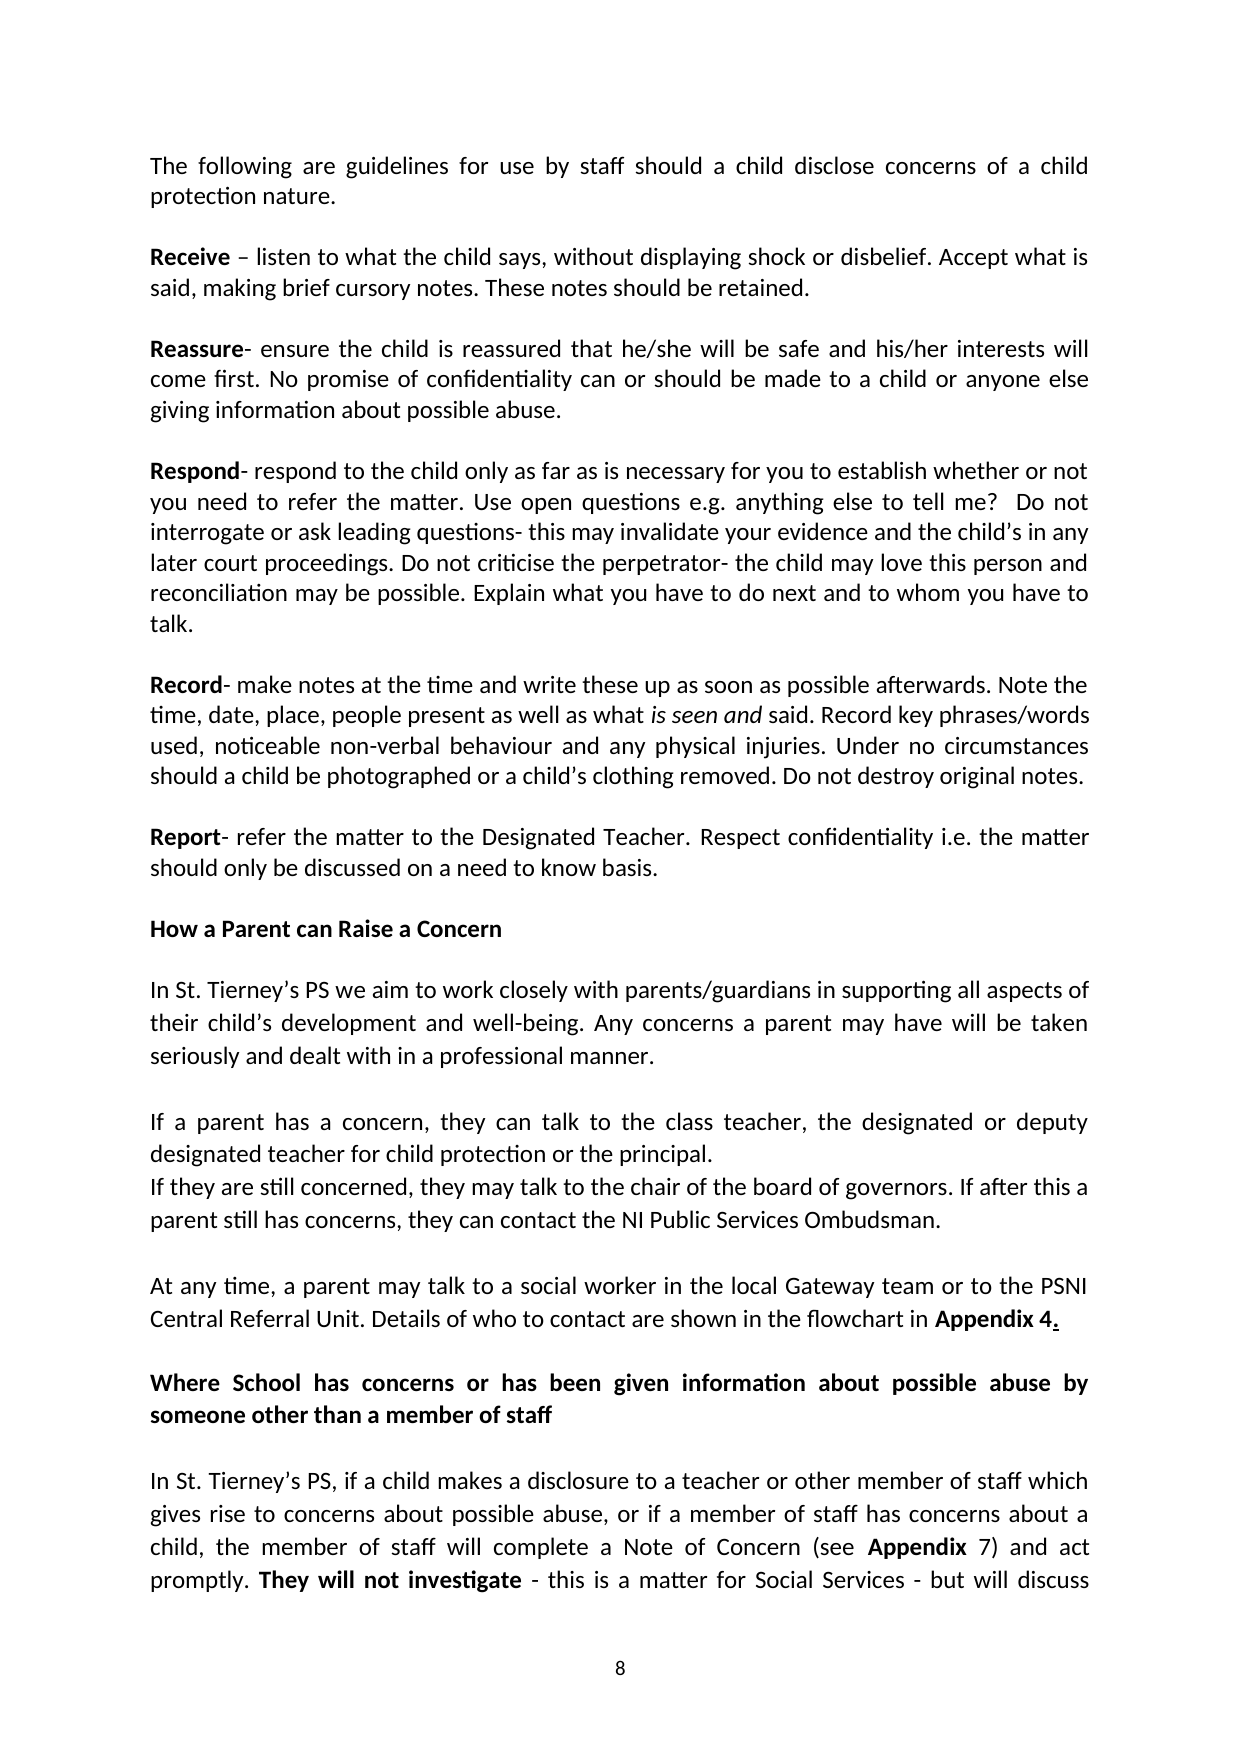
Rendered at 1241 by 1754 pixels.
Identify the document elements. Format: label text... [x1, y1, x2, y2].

text Respond- respond to the child only as far as is necessary for you to establish whether or not you need to refer the matter. Use open questions e.g. anything else to tell me? Do not interrogate or ask leading questions- this may invalidate your evidence and the child’s in any later court proceedings. Do not criticise the perpetrator- the child may love this person and reconciliation may be possible. Explain what you have to do next and to whom you have to talk. [150, 455, 1090, 638]
text Receive – listen to what the child says, without displaying shock or disbelief. Accept what is said, making brief cursory notes. These notes should be retained. [150, 242, 1090, 303]
text If a parent has a concern, they can talk to the class teacher, the designated or deputy designated teacher for child protection or the principal. [150, 1106, 1090, 1169]
text In St. Tierney’s PS we aim to work closely with parents/guardians in supporting all aspects of their child’s development and well-being. Any concerns a parent may have will be taken seriously and dealt with in a professional manner. [150, 974, 1090, 1070]
text If they are still concerned, they may talk to the chair of the board of governors. If after this a parent still has concerns, they can contact the NI Public Services Ombudsman. [150, 1172, 1090, 1235]
text How a Parent can Raise a Concern [150, 913, 1090, 943]
text Reassure- ensure the child is reassured that he/she will be safe and his/her interests will come first. No promise of confidentiality can or should be made to a child or anyone else giving information about possible abuse. [150, 333, 1090, 425]
text The following are guidelines for use by staff should a child disclose concerns of a child protection nature. [150, 150, 1090, 211]
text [150, 1465, 1090, 1595]
text At any time, a parent may talk to a social worker in the local Gateway team or to the PSNI Central Referral Unit. Details of who to contact are shown in the flowchart in Appendix 4. [150, 1270, 1090, 1334]
text Where School has concerns or has been given information about possible abuse by someone other than a member of staff [150, 1367, 1090, 1430]
text Record- make notes at the time and write these up as soon as possible afterwards. Note the time, date, place, people present as well as what is seen and said. Record key phrases/words used, noticeable non-verbal behaviour and any physical injuries. Under no circumstances should a child be photographed or a child’s clothing removed. Do not destroy original notes. [150, 669, 1090, 791]
text Report- refer the matter to the Designated Teacher. Respect confidentiality i.e. the matter should only be discussed on a need to know basis. [150, 821, 1090, 882]
